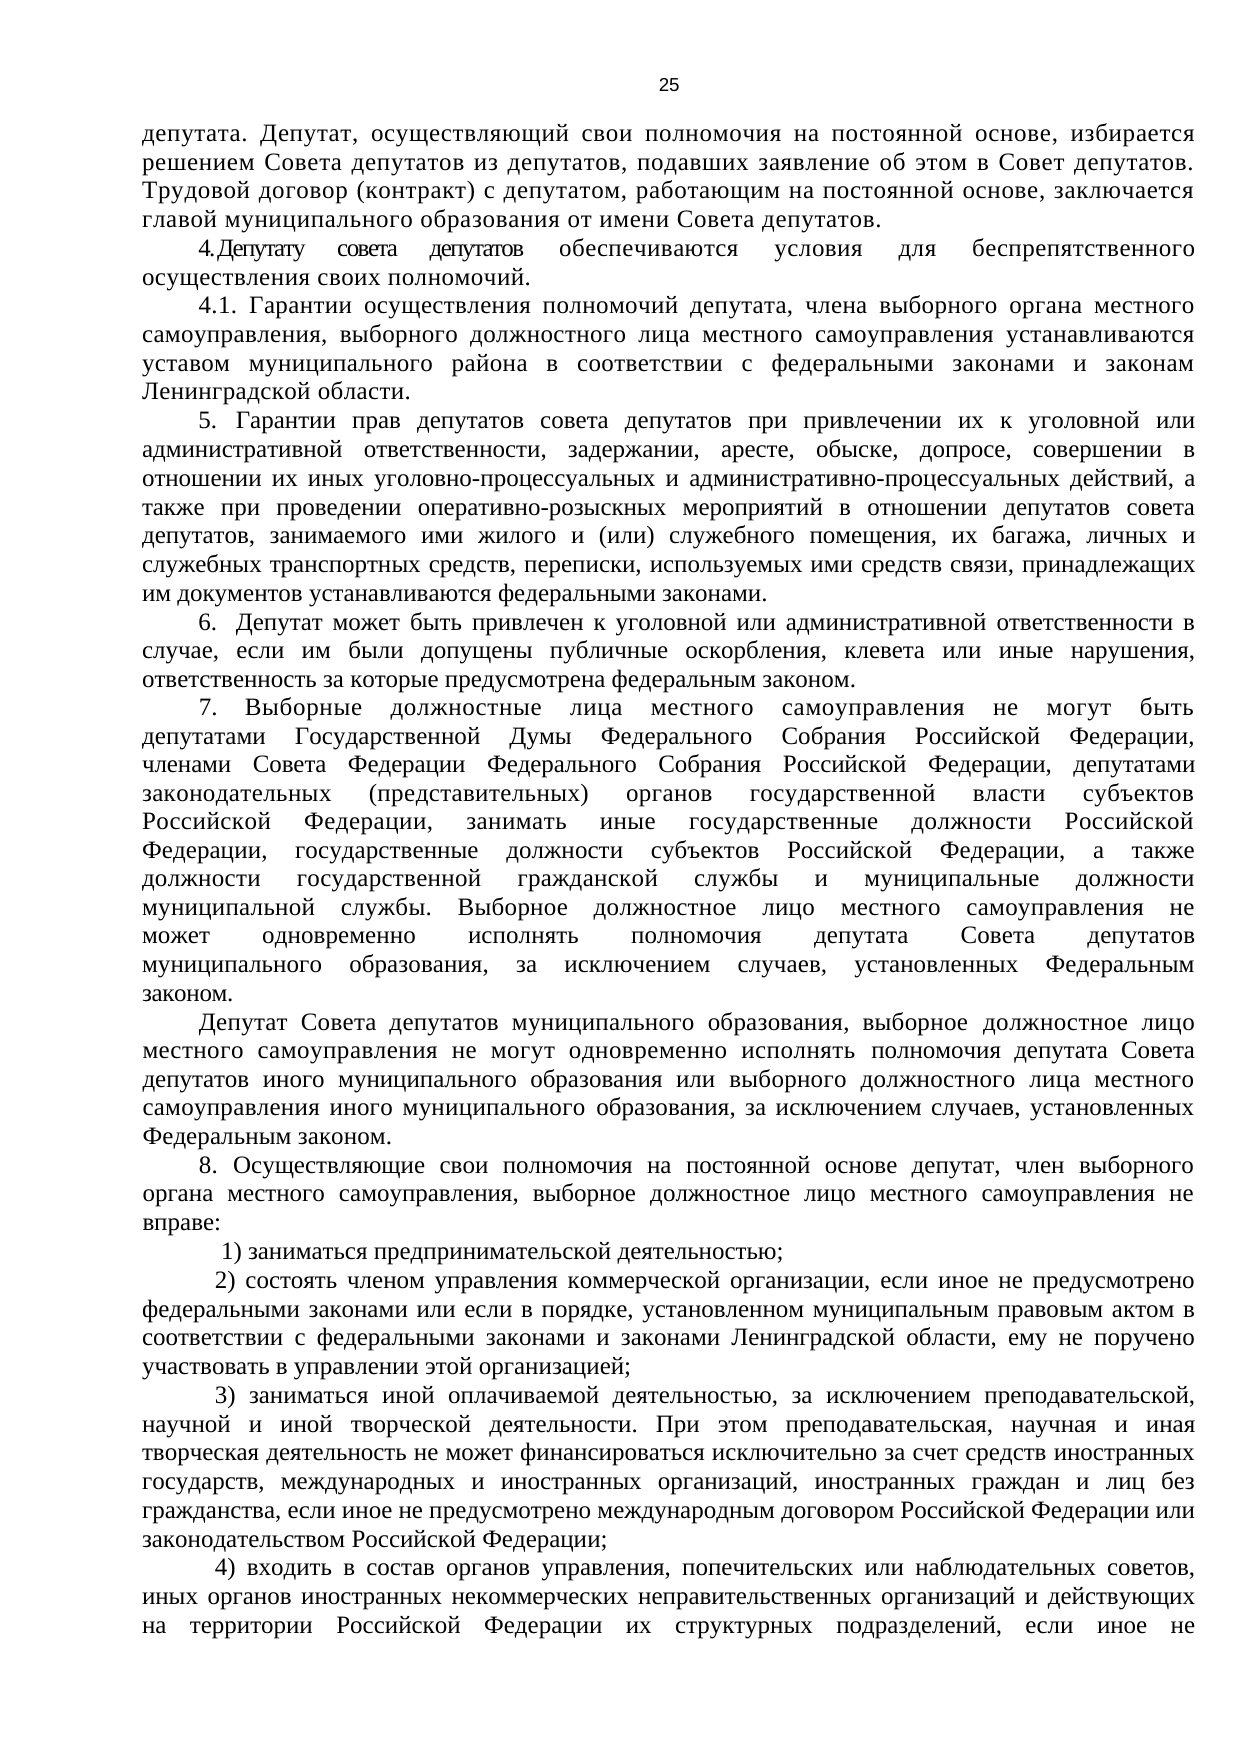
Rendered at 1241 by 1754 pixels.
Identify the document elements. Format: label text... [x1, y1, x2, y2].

text 1) заниматься предпринимательской деятельностью; [142, 1236, 1196, 1265]
text 7. Выборные должностные лица местного самоуправления не могут быть депутатами Государственной Думы Федерального Собрания Российской Федерации, членами Совета Федерации Федерального Собрания Российской Федерации, депутатами законодательных (представительных) органов государственной власти субъектов Российской Федерации, занимать иные государственные должности Российской Федерации, государственные должности субъектов Российской Федерации, а также должности государственной гражданской службы и муниципальные должности муниципальной службы. Выборное должностное лицо местного самоуправления не может одновременно исполнять полномочия депутата Совета депутатов муниципального образования, за исключением случаев, установленных Федеральным законом. [142, 693, 1196, 1007]
text Депутат Совета депутатов муниципального образования, выборное должностное лицо местного самоуправления не могут одновременно исполнять полномочия депутата Совета депутатов иного муниципального образования или выборного должностного лица местного самоуправления иного муниципального образования, за исключением случаев, установленных Федеральным законом. [142, 1007, 1195, 1150]
text 2) состоять членом управления коммерческой организации, если иное не предусмотрено федеральными законами или если в порядке, установленном муниципальным правовым актом в соответствии с федеральными законами и законами Ленинградской области, ему не поручено участвовать в управлении этой организацией; [142, 1265, 1196, 1380]
text 3) заниматься иной оплачиваемой деятельностью, за исключением преподавательской, научной и иной творческой деятельности. При этом преподавательская, научная и иная творческая деятельность не может финансироваться исключительно за счет средств иностранных государств, международных и иностранных организаций, иностранных граждан и лиц без гражданства, если иное не предусмотрено международным договором Российской Федерации или законодательством Российской Федерации; [142, 1380, 1196, 1552]
list Депутату совета депутатов обеспечиваются условия для беспрепятственного осуществления своих полномочий. [142, 233, 1196, 291]
list Депутат может быть привлечен к уголовной или административной ответственности в случае, если им были допущены публичные оскорбления, клевета или иные нарушения, ответственность за которые предусмотрена федеральным законом. [142, 607, 1196, 693]
text 4.1. Гарантии осуществления полномочий депутата, члена выборного органа местного самоуправления, выборного должностного лица местного самоуправления устанавливаются уставом муниципального района в соответствии с федеральными законами и законам Ленинградской области. [142, 291, 1196, 405]
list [142, 118, 1196, 233]
list Гарантии прав депутатов совета депутатов при привлечении их к уголовной или административной ответственности, задержании, аресте, обыске, допросе, совершении в отношении их иных уголовно-процессуальных и административно-процессуальных действий, а также при проведении оперативно-розыскных мероприятий в отношении депутатов совета депутатов, занимаемого ими жилого и (или) служебного помещения, их багажа, личных и служебных транспортных средств, переписки, используемых ими средств связи, принадлежащих им документов устанавливаются федеральными законами. [142, 405, 1196, 607]
text 8. Осуществляющие свои полномочия на постоянной основе депутат, член выборного органа местного самоуправления, выборное должностное лицо местного самоуправления не вправе: [142, 1151, 1195, 1236]
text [142, 1552, 1196, 1639]
